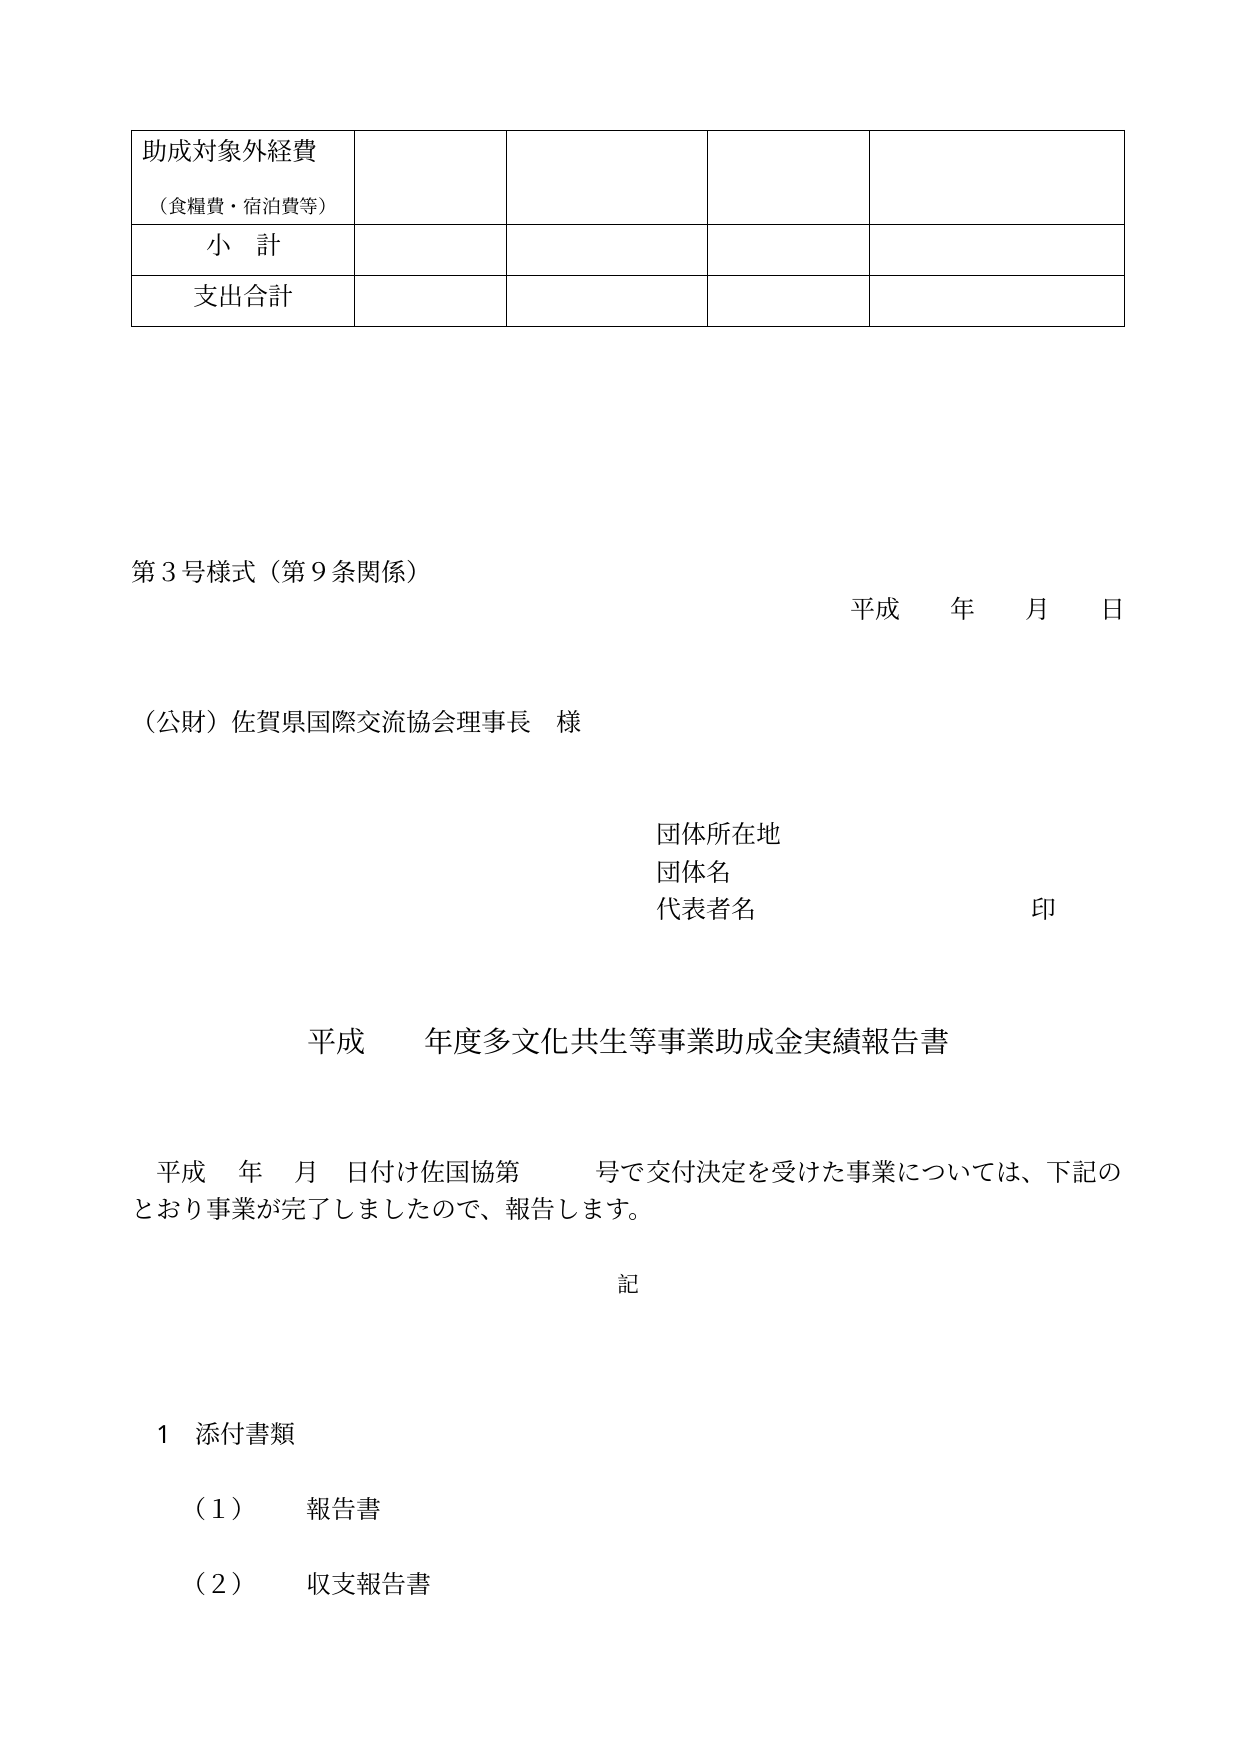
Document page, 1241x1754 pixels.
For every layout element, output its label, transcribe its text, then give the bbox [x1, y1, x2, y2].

table_cell [507, 225, 707, 275]
subtitle 記 [131, 1264, 1125, 1302]
table_cell [507, 276, 707, 326]
table_cell [355, 225, 506, 275]
table_cell [708, 276, 869, 326]
table_cell [708, 131, 869, 224]
text 団体所在地 [131, 814, 1125, 852]
text （公財）佐賀県国際交流協会理事長 様 [131, 702, 1125, 739]
list 報告書 [181, 1489, 1125, 1527]
table_cell [507, 131, 707, 224]
text 平成 年 月 日 [131, 589, 1125, 627]
text 代表者名 印 [131, 889, 1125, 927]
table_cell [708, 225, 869, 275]
text 団体名 [131, 852, 1125, 889]
text 第３号様式（第９条関係） [131, 552, 1125, 589]
text 1 添付書類 [131, 1414, 1125, 1452]
text 平成 年度多文化共生等事業助成金実績報告書 [131, 1002, 1125, 1077]
table_cell [355, 276, 506, 326]
table_cell 小 計 [132, 225, 354, 275]
table_cell [870, 131, 1124, 224]
list 収支報告書 [181, 1564, 1125, 1602]
text 平成 年 月 日付け佐国協第 号で交付決定を受けた事業については、下記のとおり事業が完了しましたので、報告します。 [131, 1152, 1125, 1227]
table_cell [870, 276, 1124, 326]
table_cell 助成対象外経費 （食糧費・宿泊費等） [132, 131, 354, 224]
table_cell [355, 131, 506, 224]
table_cell [870, 225, 1124, 275]
table_cell 支出合計 [132, 276, 354, 326]
